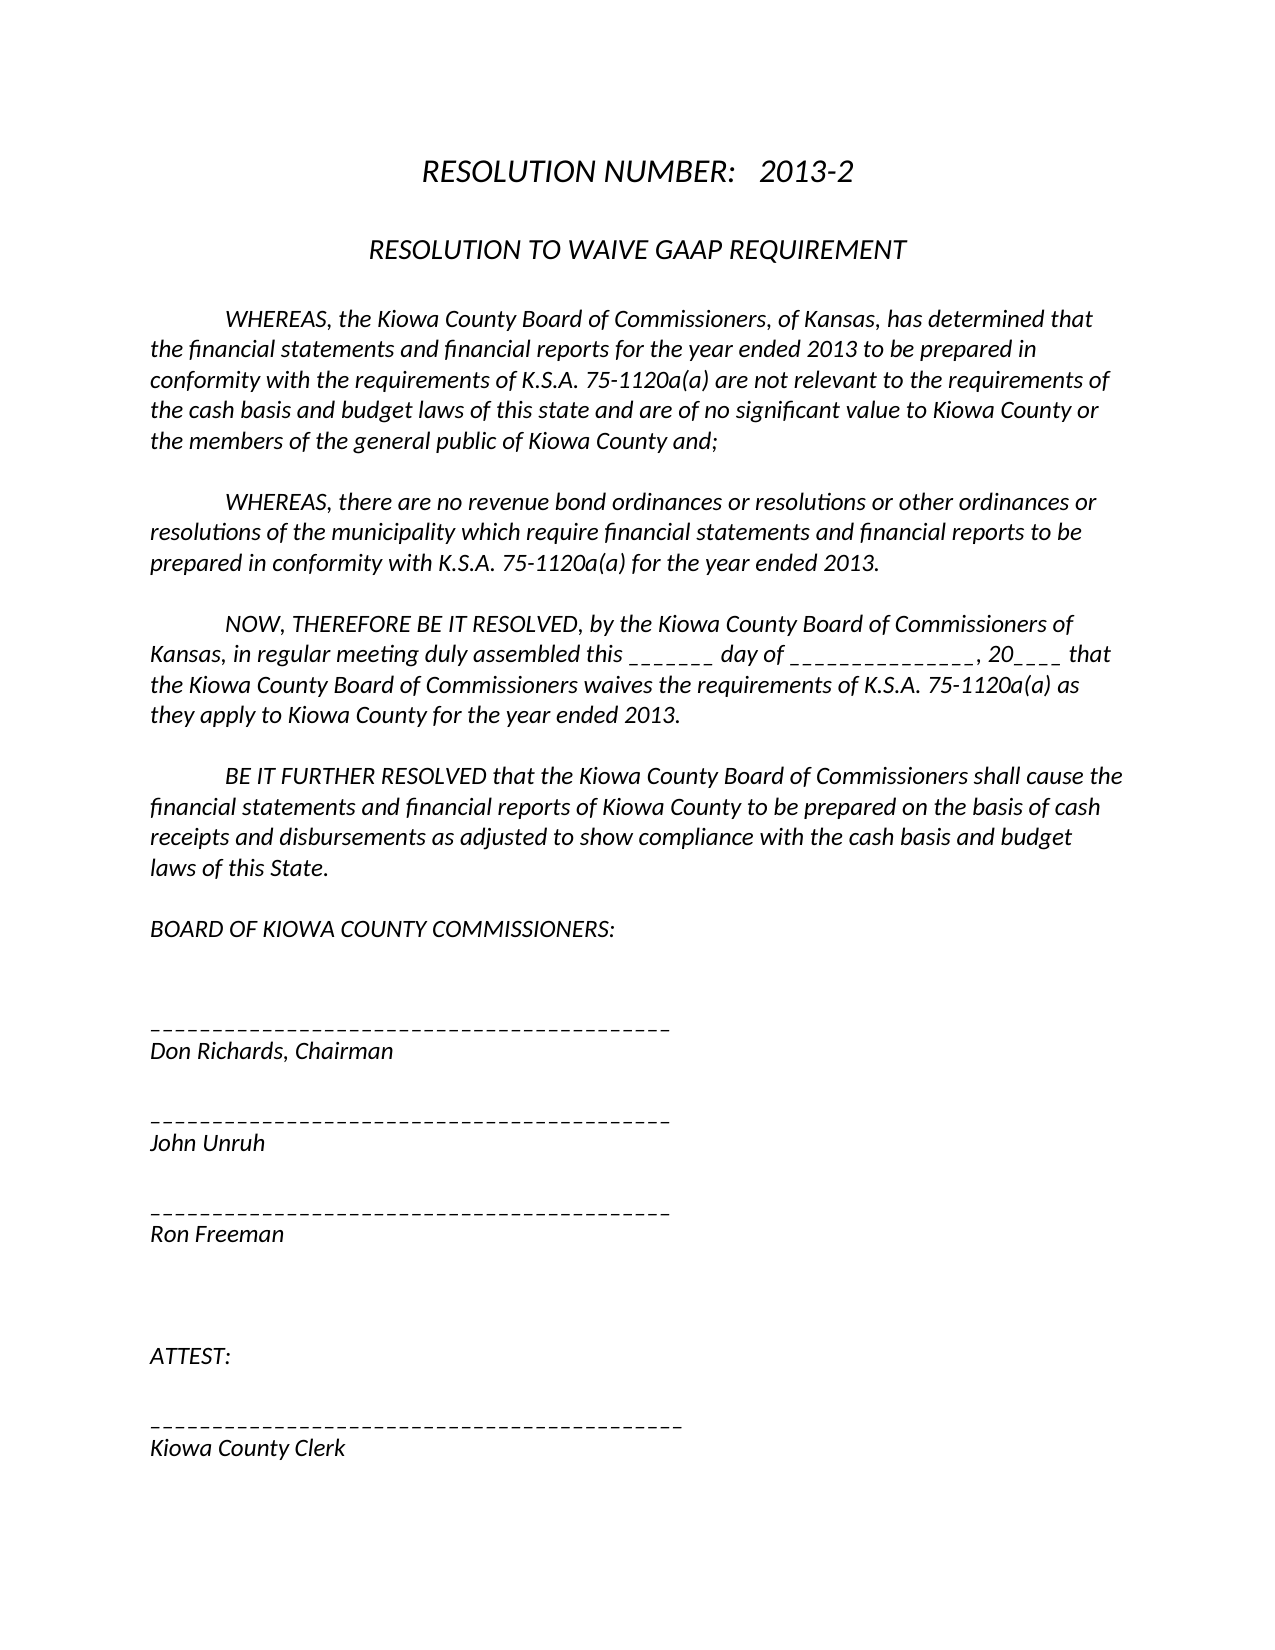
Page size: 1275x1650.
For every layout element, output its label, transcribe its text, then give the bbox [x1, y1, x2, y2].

text ___________________________________________ [150, 1401, 1125, 1432]
text Don Richards, Chairman [150, 1035, 1125, 1066]
text RESOLUTION NUMBER: 2013-2 [150, 150, 1125, 191]
text RESOLUTION TO WAIVE GAAP REQUIREMENT [150, 231, 1125, 267]
text Ron Freeman [150, 1218, 1125, 1249]
text BE IT FURTHER RESOLVED that the Kiowa County Board of Commissioners shall cause the financial statements and financial reports of Kiowa County to be prepared on the basis of cash receipts and disbursements as adjusted to show compliance with the cash basis and budget laws of this State. [150, 761, 1125, 883]
text __________________________________________ [150, 1005, 1125, 1035]
text Kiowa County Clerk [150, 1432, 1125, 1462]
text BOARD OF KIOWA COUNTY COMMISSIONERS: [150, 913, 1125, 944]
text WHEREAS, the Kiowa County Board of Commissioners, of Kansas, has determined that the financial statements and financial reports for the year ended 2013 to be prepared in conformity with the requirements of K.S.A. 75-1120a(a) are not relevant to the requirements of the cash basis and budget laws of this state and are of no significant value to Kiowa County or the members of the general public of Kiowa County and; [150, 303, 1125, 455]
text __________________________________________ [150, 1188, 1125, 1218]
text NOW, THEREFORE BE IT RESOLVED, by the Kiowa County Board of Commissioners of Kansas, in regular meeting duly assembled this _______ day of _______________, 20____ that the Kiowa County Board of Commissioners waives the requirements of K.S.A. 75-1120a(a) as they apply to Kiowa County for the year ended 2013. [150, 608, 1125, 730]
text WHEREAS, there are no revenue bond ordinances or resolutions or other ordinances or resolutions of the municipality which require financial statements and financial reports to be prepared in conformity with K.S.A. 75-1120a(a) for the year ended 2013. [150, 486, 1125, 577]
text ATTEST: [150, 1340, 1125, 1371]
text John Unruh [150, 1127, 1125, 1157]
text __________________________________________ [150, 1096, 1125, 1127]
